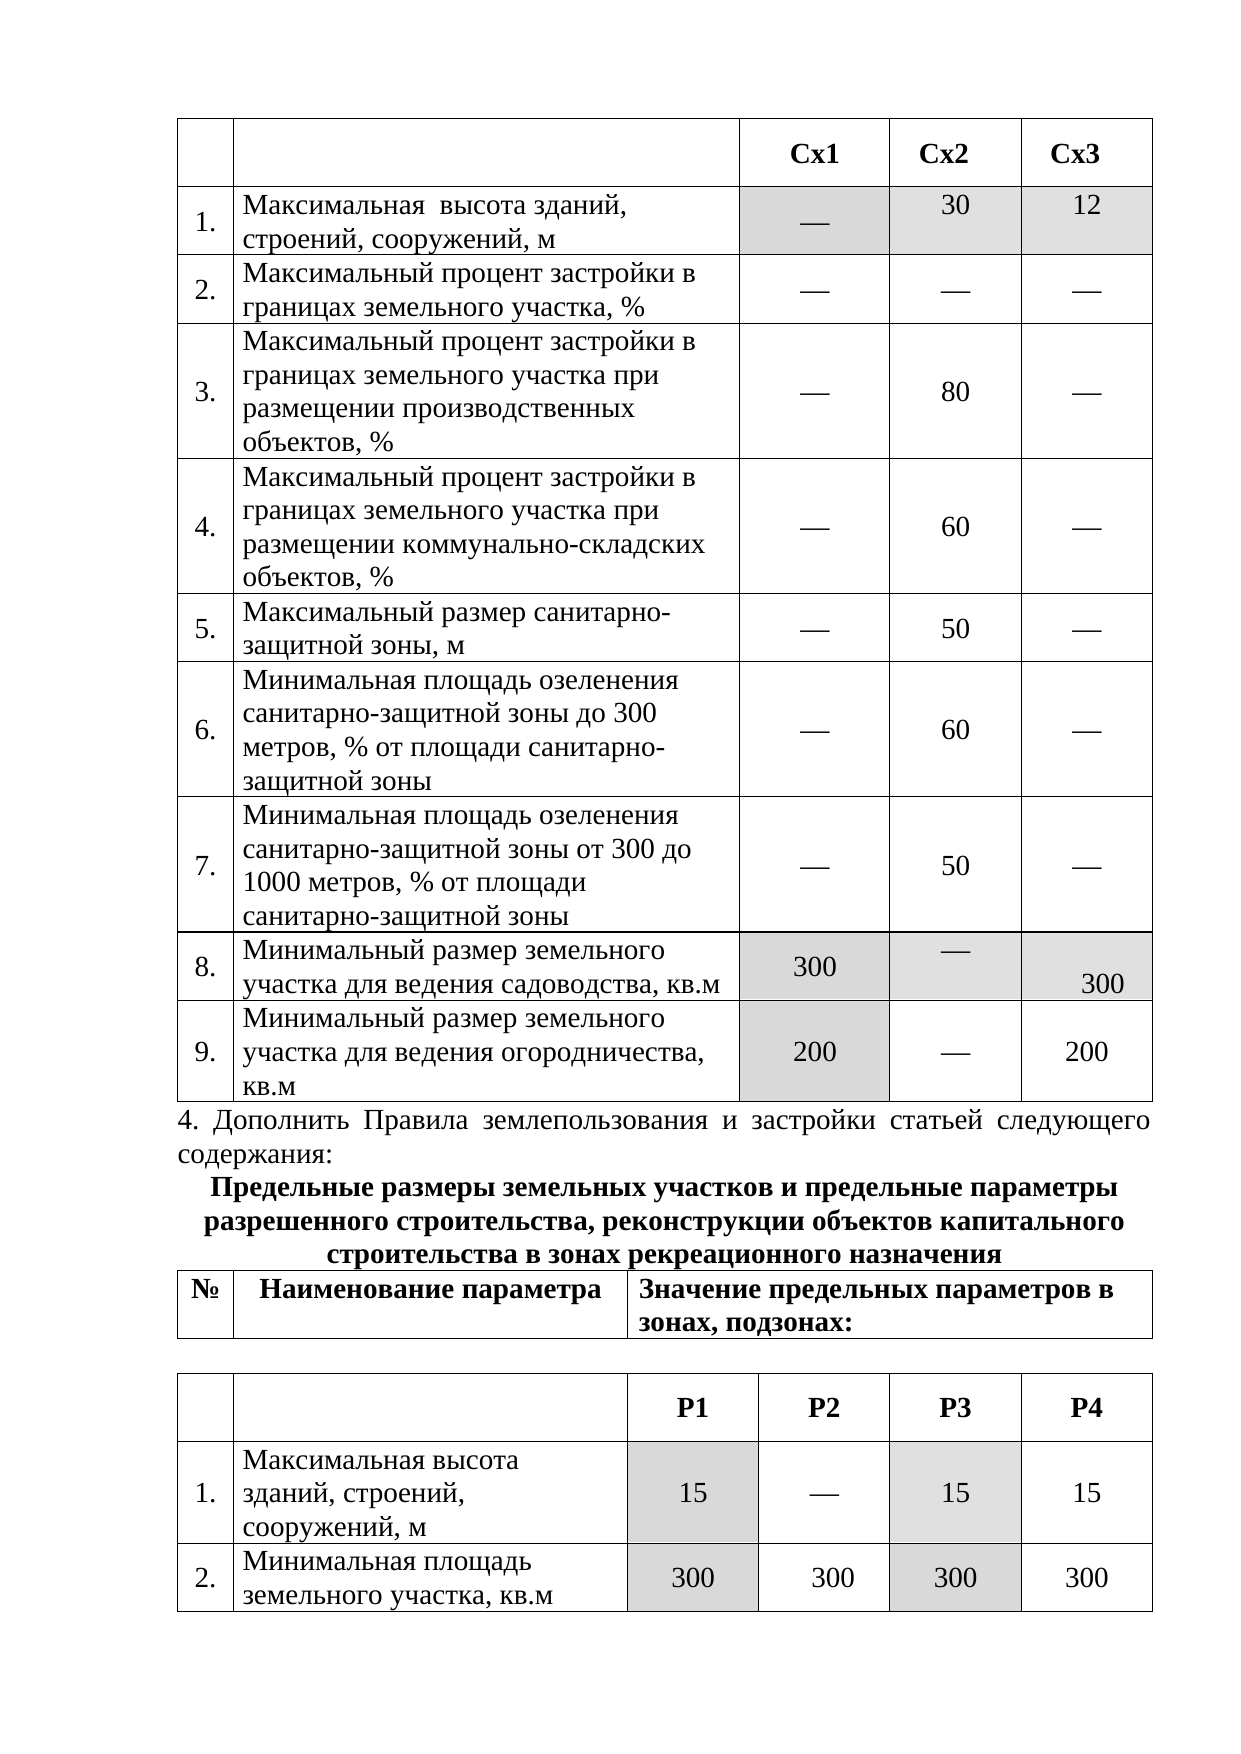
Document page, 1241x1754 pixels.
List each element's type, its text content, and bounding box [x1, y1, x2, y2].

table_cell Максимальный процент застройки в границах земельного участка при размещении коммунально-складских объектов, % [234, 459, 739, 593]
table_cell — [740, 662, 889, 796]
table_cell — [1022, 662, 1152, 796]
table_header [234, 1374, 627, 1441]
table_cell 15 [628, 1442, 758, 1542]
table_cell 15 [1022, 1442, 1152, 1542]
table_header № [178, 1271, 233, 1338]
table_header Р2 [759, 1374, 889, 1441]
table_header Значение предельных параметров в зонах, подзонах: [628, 1271, 1152, 1338]
table_header Р3 [890, 1374, 1021, 1441]
table_header Р4 [1022, 1374, 1152, 1441]
table_cell — [1022, 459, 1152, 593]
table_cell — [740, 459, 889, 593]
table_header Сх2 [890, 119, 1021, 186]
table_header Р1 [628, 1374, 758, 1441]
table_cell 300 [1022, 933, 1152, 999]
table_cell — [890, 933, 1021, 999]
table_cell 3. [178, 324, 233, 458]
table_header Сх3 [1022, 119, 1152, 186]
table_cell 200 [1022, 1001, 1152, 1101]
table_cell Максимальная высота зданий, строений, сооружений, м [234, 1442, 627, 1542]
table_cell 7. [178, 797, 233, 931]
table_cell Максимальная высота зданий, строений, сооружений, м [234, 187, 739, 254]
table_cell — [740, 324, 889, 458]
text 4. Дополнить Правила землепользования и застройки статьей следующего содержания: [177, 1102, 1152, 1169]
table_header [178, 1374, 233, 1441]
table_header [234, 119, 739, 186]
table_header Наименование параметра [234, 1271, 627, 1338]
table_cell 5. [178, 594, 233, 661]
table_cell Максимальный размер санитарно-защитной зоны, м [234, 594, 739, 661]
table_cell 60 [890, 459, 1021, 593]
table_cell Минимальный размер земельного участка для ведения огородничества, кв.м [234, 1001, 739, 1101]
table_cell 60 [890, 662, 1021, 796]
table_cell 2. [178, 1544, 233, 1611]
table_cell 8. [178, 933, 233, 999]
table_cell 15 [890, 1442, 1021, 1542]
table_cell Минимальная площадь озеленения санитарно-защитной зоны от 300 до 1000 метров, % от площади санитарно-защитной зоны [234, 797, 739, 931]
table_cell — [740, 255, 889, 322]
table_cell 50 [890, 797, 1021, 931]
table_cell 12 [1022, 187, 1152, 254]
table_cell — [890, 1001, 1021, 1101]
table_cell Минимальная площадь земельного участка, кв.м [234, 1544, 627, 1611]
table_cell — [1022, 255, 1152, 322]
table_cell — [740, 594, 889, 661]
table_cell 80 [890, 324, 1021, 458]
table_cell 50 [890, 594, 1021, 661]
table_cell 300 [759, 1544, 889, 1611]
table_cell — [740, 797, 889, 931]
table_cell — [1022, 797, 1152, 931]
table_cell 30 [890, 187, 1021, 254]
table_cell 200 [740, 1001, 889, 1101]
table_cell — [759, 1442, 889, 1542]
table_cell 300 [740, 933, 889, 999]
table_header Сх1 [740, 119, 889, 186]
table_cell 9. [178, 1001, 233, 1101]
table_cell 2. [178, 255, 233, 322]
table_cell 300 [1022, 1544, 1152, 1611]
table_cell 1. [178, 1442, 233, 1542]
table_cell — [890, 255, 1021, 322]
table_cell — [740, 187, 889, 254]
table_cell — [1022, 324, 1152, 458]
table_cell — [1022, 594, 1152, 661]
table_cell Максимальный процент застройки в границах земельного участка, % [234, 255, 739, 322]
table_cell 6. [178, 662, 233, 796]
table_cell 4. [178, 459, 233, 593]
table_cell 300 [628, 1544, 758, 1611]
table_cell Максимальный процент застройки в границах земельного участка при размещении производственных объектов, % [234, 324, 739, 458]
table_header [178, 119, 233, 186]
table_cell Минимальная площадь озеленения санитарно-защитной зоны до 300 метров, % от площади санитарно-защитной зоны [234, 662, 739, 796]
table_cell 1. [178, 187, 233, 254]
table_cell Минимальный размер земельного участка для ведения садоводства, кв.м [234, 933, 739, 999]
table_cell 300 [890, 1544, 1021, 1611]
text Предельные размеры земельных участков и предельные параметры разрешенного строительства, реконструкции объектов капитального строительства в зонах рекреационного назначения [177, 1169, 1152, 1270]
